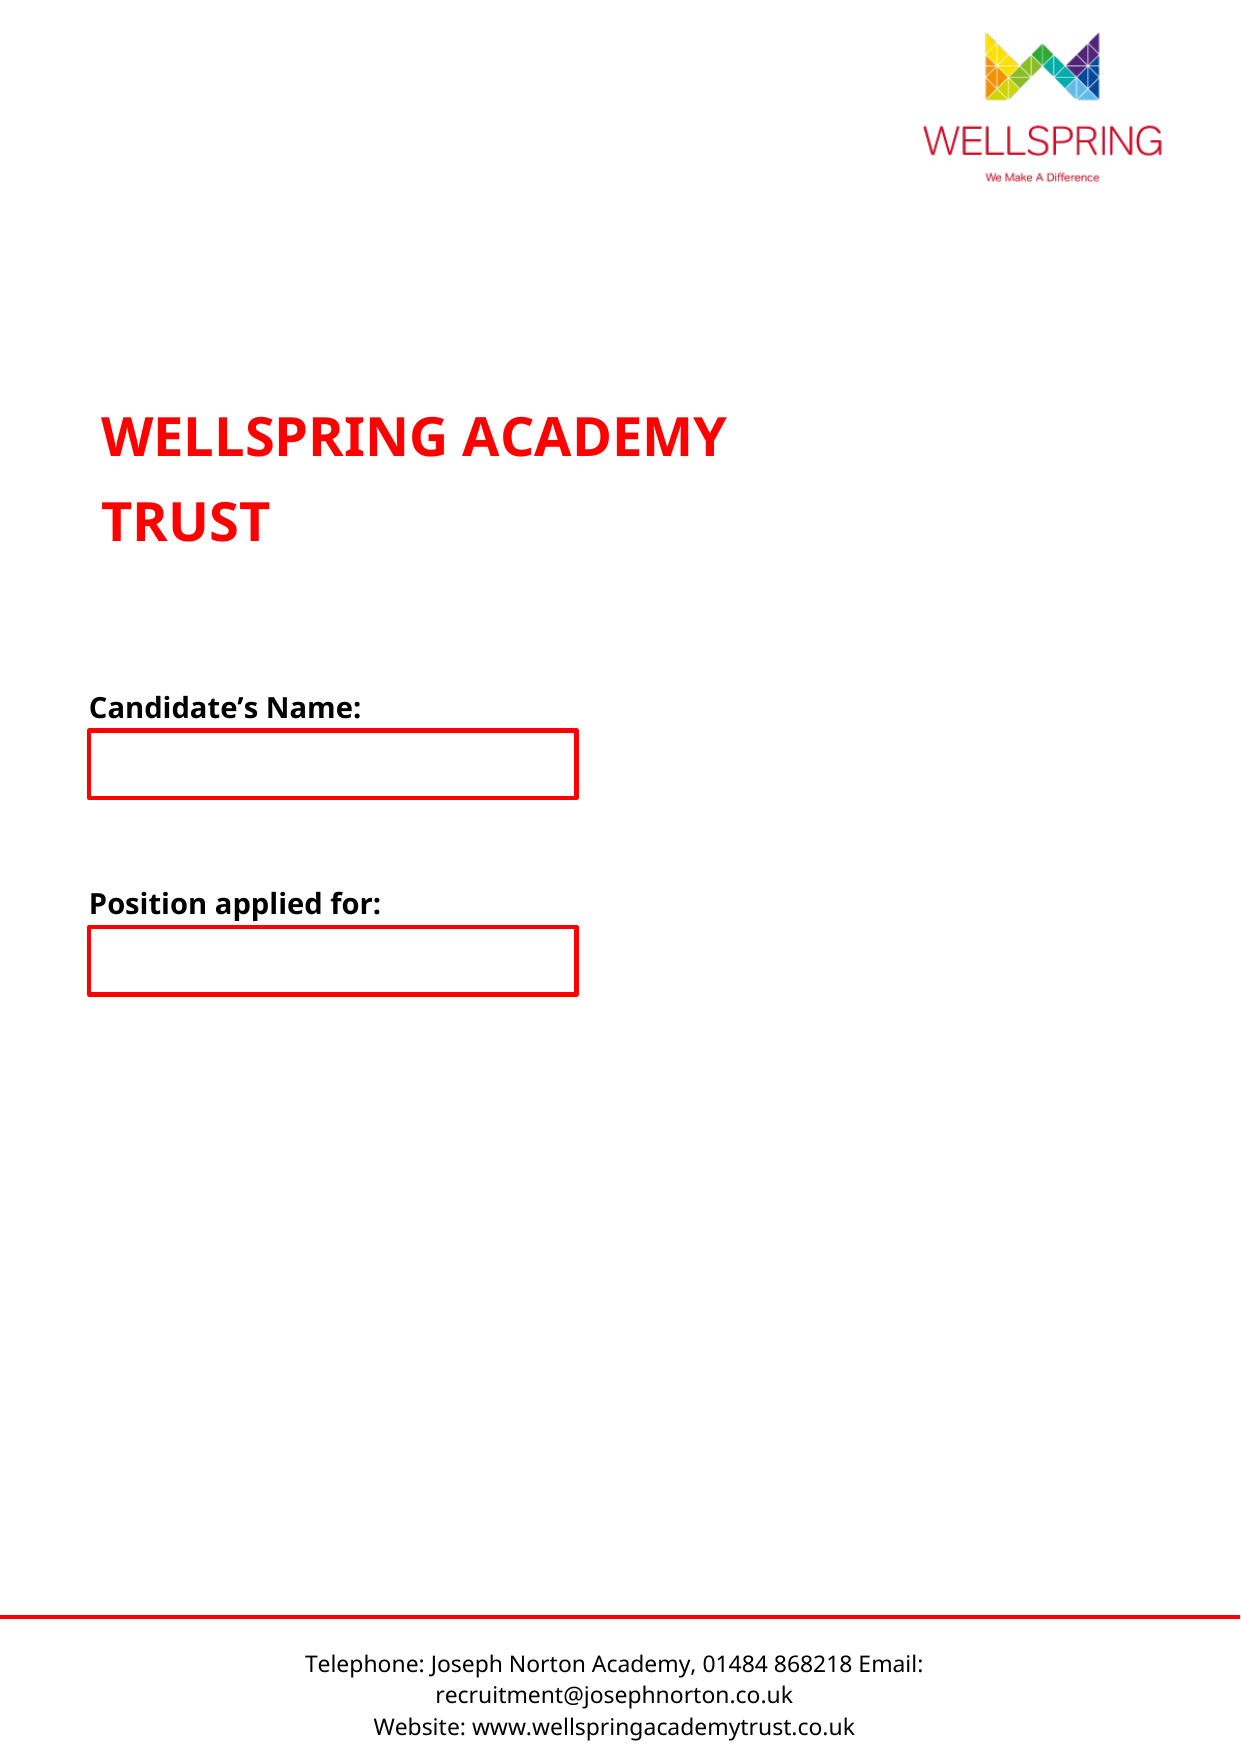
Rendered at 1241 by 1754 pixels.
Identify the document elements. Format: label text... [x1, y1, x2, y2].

picture [918, 29, 1167, 185]
text Position applied for: [89, 884, 1167, 923]
text Candidate’s Name: [89, 688, 1167, 727]
